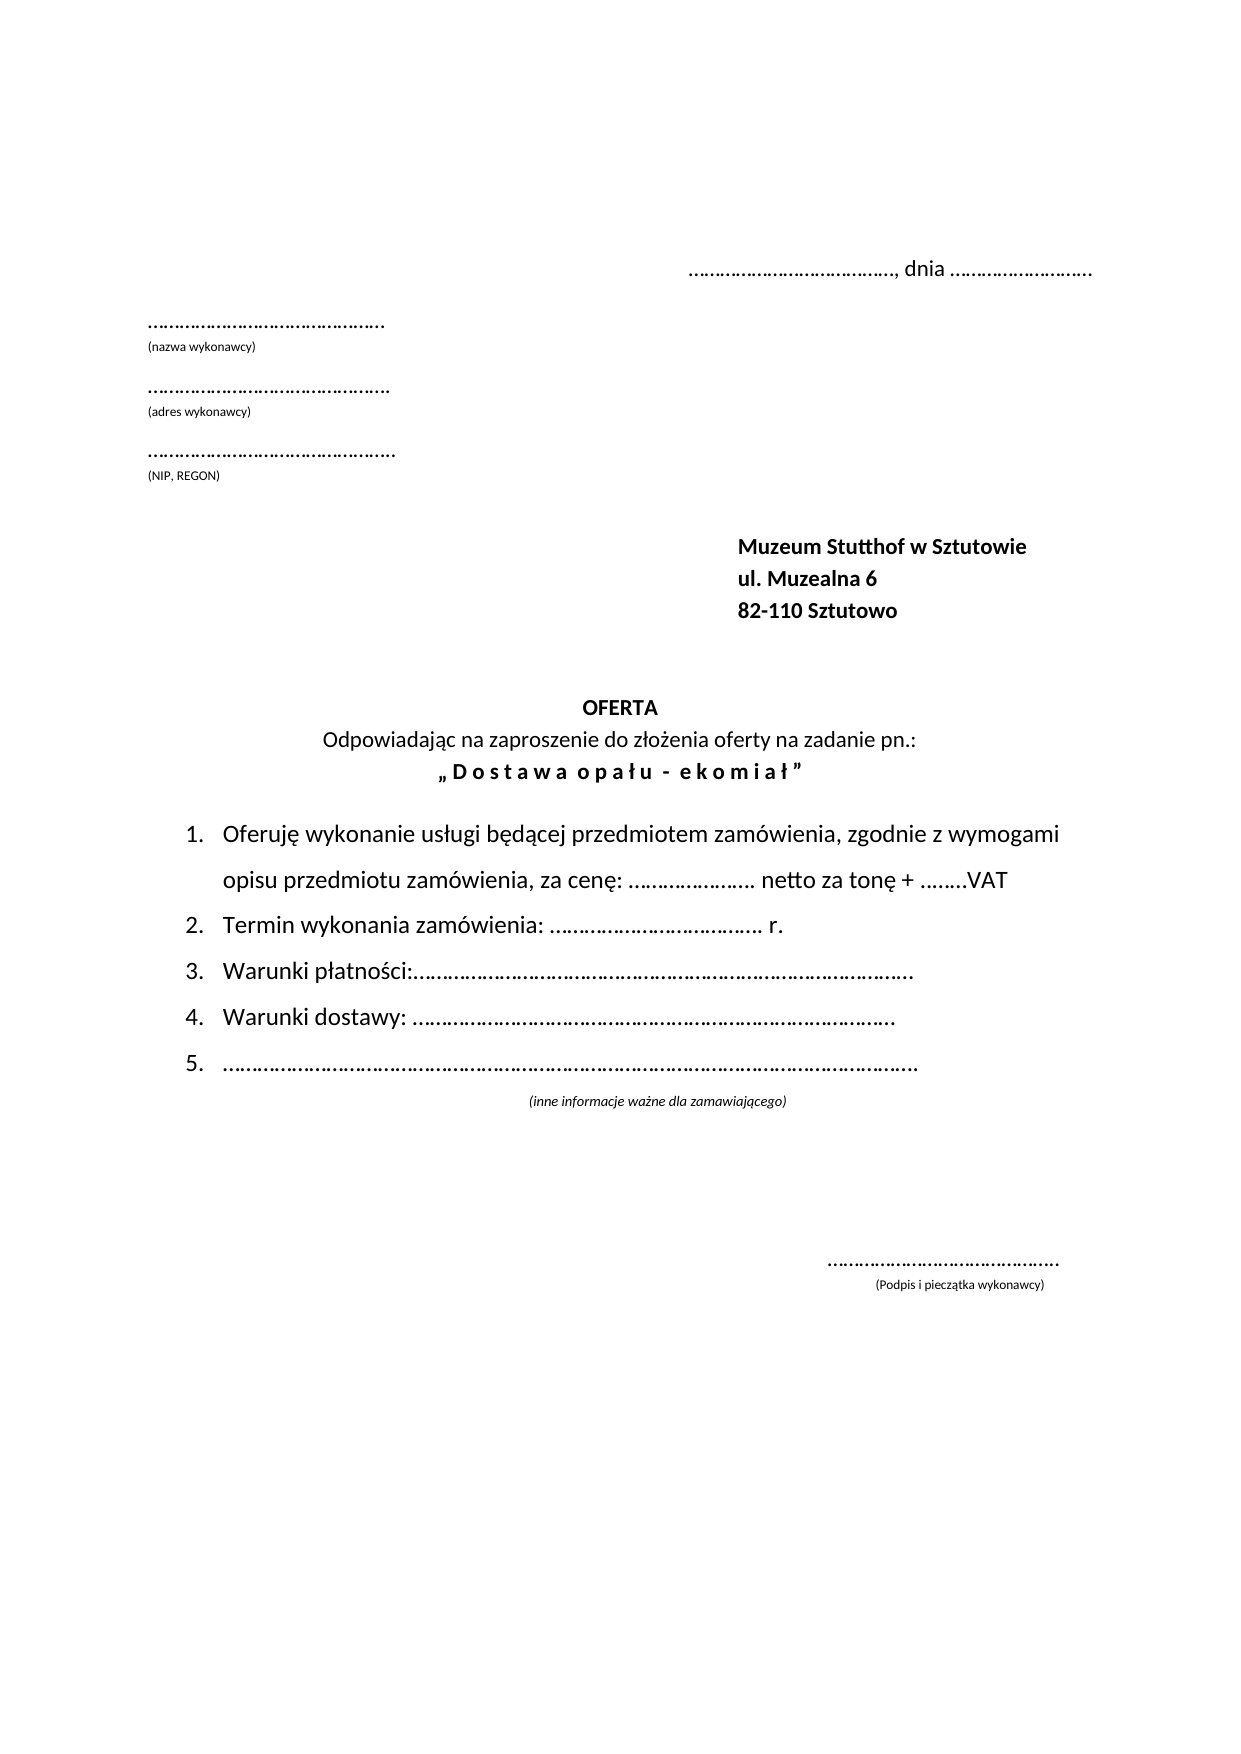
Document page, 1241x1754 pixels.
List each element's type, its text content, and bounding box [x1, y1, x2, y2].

text ………………………………………. [148, 371, 1093, 399]
text (Podpis i pieczątka wykonawcy) [148, 1277, 1093, 1304]
text OFERTA [148, 693, 1093, 721]
list …………………………………………………………………………………………………………. [185, 1047, 1093, 1077]
list (inne informacje ważne dla zamawiającego) [223, 1093, 1093, 1123]
text 82-110 Sztutowo [664, 596, 1093, 624]
list Warunki dostawy: ………………………………………………………………………… [185, 1001, 1093, 1032]
text …………………………………….. [148, 1244, 1093, 1272]
text ul. Muzealna 6 [664, 564, 1093, 592]
text ……………………………………… [148, 307, 1093, 335]
text ……………………………………….. [148, 435, 1093, 463]
text Muzeum Stutthof w Sztutowie [664, 532, 1093, 560]
text (nazwa wykonawcy) [148, 339, 1093, 367]
text (NIP, REGON) [148, 468, 1093, 496]
text …………………………………, dnia ……………………… [148, 254, 1093, 282]
text Odpowiadając na zaproszenie do złożenia oferty na zadanie pn.: [148, 725, 1093, 753]
list Oferuję wykonanie usługi będącej przedmiotem zamówienia, zgodnie z wymogami opisu przedmiotu zamówienia, za cenę: …………………. netto za tonę + ..……VAT [185, 818, 1093, 894]
list Warunki płatności:…………………………………………………………………………… [185, 955, 1093, 986]
list Termin wykonania zamówienia: ………………………………. r. [185, 910, 1093, 940]
text „ D o s t a w a o p a ł u - e k o m i a ł ” [148, 757, 1093, 785]
text (adres wykonawcy) [148, 403, 1093, 431]
